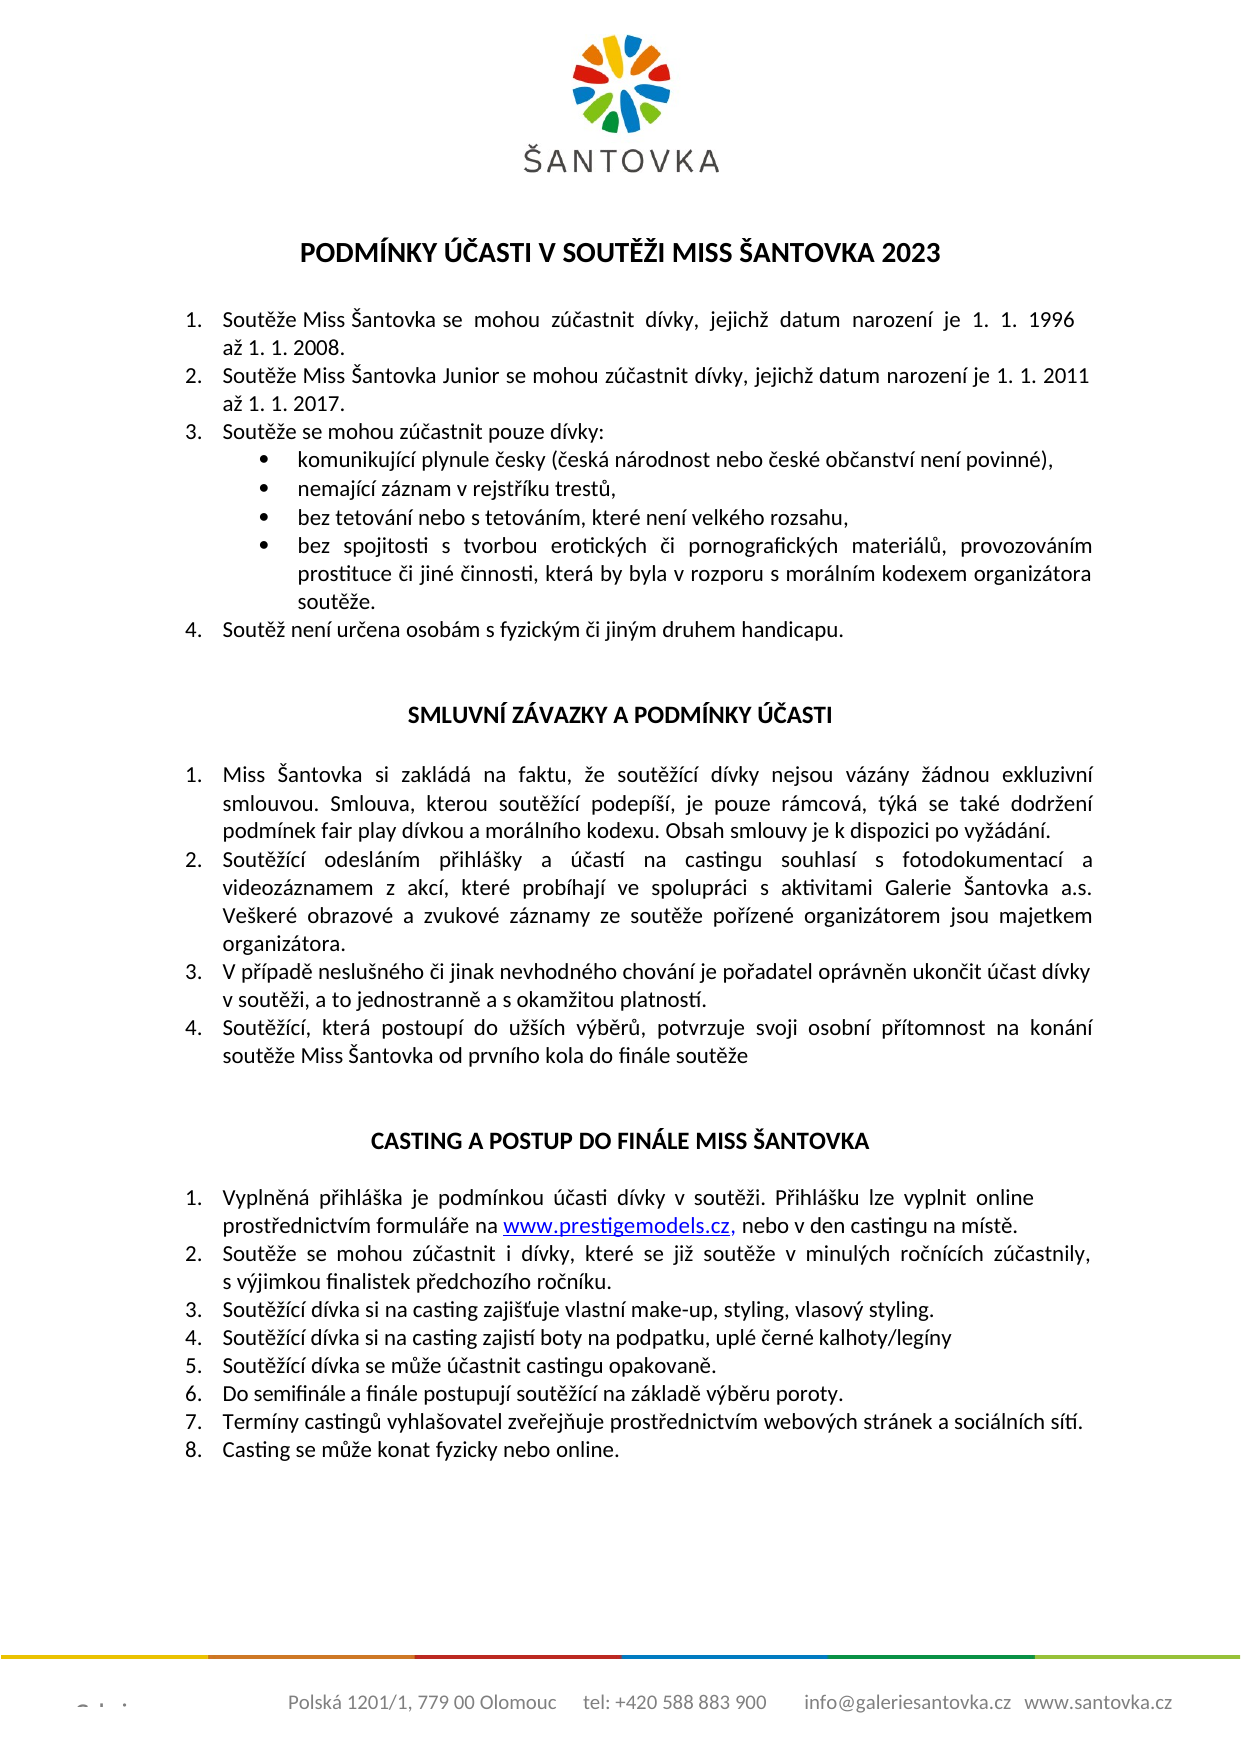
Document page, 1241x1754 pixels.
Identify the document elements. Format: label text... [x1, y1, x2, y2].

list Casting se může konat fyzicky nebo online. [185, 1435, 1105, 1463]
list komunikující plynule česky (česká národnost nebo české občanství není povinné), [260, 445, 1105, 473]
list V případě neslušného či jinak nevhodného chování je pořadatel oprávněn ukončit účast dívky v soutěži, a to jednostranně a s okamžitou platností. [185, 957, 1093, 1013]
list Soutěže Miss Šantovka Junior se mohou zúčastnit dívky, jejichž datum narození je 1. 1. 2011 až 1. 1. 2017. [185, 361, 1092, 417]
subtitle SMLUVNÍ ZÁVAZKY A PODMÍNKY ÚČASTI [406, 699, 834, 730]
list Soutěže se mohou zúčastnit i dívky, které se již soutěže v minulých ročnících zúčastnily, s výjimkou finalistek předchozího ročníku. [185, 1239, 1093, 1295]
picture [523, 34, 719, 173]
list Vyplněná přihláška je podmínkou účasti dívky v soutěži. Přihlášku lze vyplnit online prostřednictvím formuláře na www.prestigemodels.cz, nebo v den castingu na místě. [185, 1184, 1093, 1239]
list Soutěžící dívka si na casting zajišťuje vlastní make-up, styling, vlasový styling. [185, 1295, 1105, 1323]
list Soutěžící odesláním přihlášky a účastí na castingu souhlasí s fotodokumentací a videozáznamem z akcí, které probíhají ve spolupráci s aktivitami Galerie Šantovka a.s. Veškeré obrazové a zvukové záznamy ze soutěže pořízené organizátorem jsou majetkem organizátora. [185, 845, 1093, 957]
list Do semifinále a finále postupují soutěžící na základě výběru poroty. [185, 1379, 1105, 1407]
list Soutěž není určena osobám s fyzickým či jiným druhem handicapu. [185, 615, 1105, 643]
list Soutěže se mohou zúčastnit pouze dívky: [185, 417, 1105, 445]
title PODMÍNKY ÚČASTI V SOUTĚŽI MISS ŠANTOVKA 2023 [299, 234, 941, 270]
picture [828, 1655, 1241, 1659]
picture [1, 1655, 820, 1659]
list Soutěžící dívka se může účastnit castingu opakovaně. [185, 1351, 1105, 1379]
list Soutěžící, která postoupí do užších výběrů, potvrzuje svoji osobní přítomnost na konání soutěže Miss Šantovka od prvního kola do finále soutěže [185, 1013, 1093, 1069]
list nemající záznam v rejstříku trestů, [260, 473, 1105, 502]
list Soutěže Miss Šantovka se mohou zúčastnit dívky, jejichž datum narození je 1. 1. 1996 až 1. 1. 2008. [185, 306, 1092, 361]
list Miss Šantovka si zakládá na faktu, že soutěžící dívky nejsou vázány žádnou exkluzivní smlouvou. Smlouva, kterou soutěžící podepíší, je pouze rámcová, týká se také dodržení podmínek fair play dívkou a morálního kodexu. Obsah smlouvy je k dispozici po vyžádání. [185, 761, 1093, 845]
subtitle CASTING A POSTUP DO FINÁLE MISS ŠANTOVKA [299, 1125, 941, 1156]
list bez spojitosti s tvorbou erotických či pornografických materiálů, provozováním prostituce či jiné činnosti, která by byla v rozporu s morálním kodexem organizátora soutěže. [260, 531, 1093, 615]
list bez tetování nebo s tetováním, které není velkého rozsahu, [260, 502, 1105, 531]
list Termíny castingů vyhlašovatel zveřejňuje prostřednictvím webových stránek a sociálních sítí. [185, 1407, 1105, 1435]
list Soutěžící dívka si na casting zajistí boty na podpatku, uplé černé kalhoty/legíny [185, 1323, 1105, 1351]
